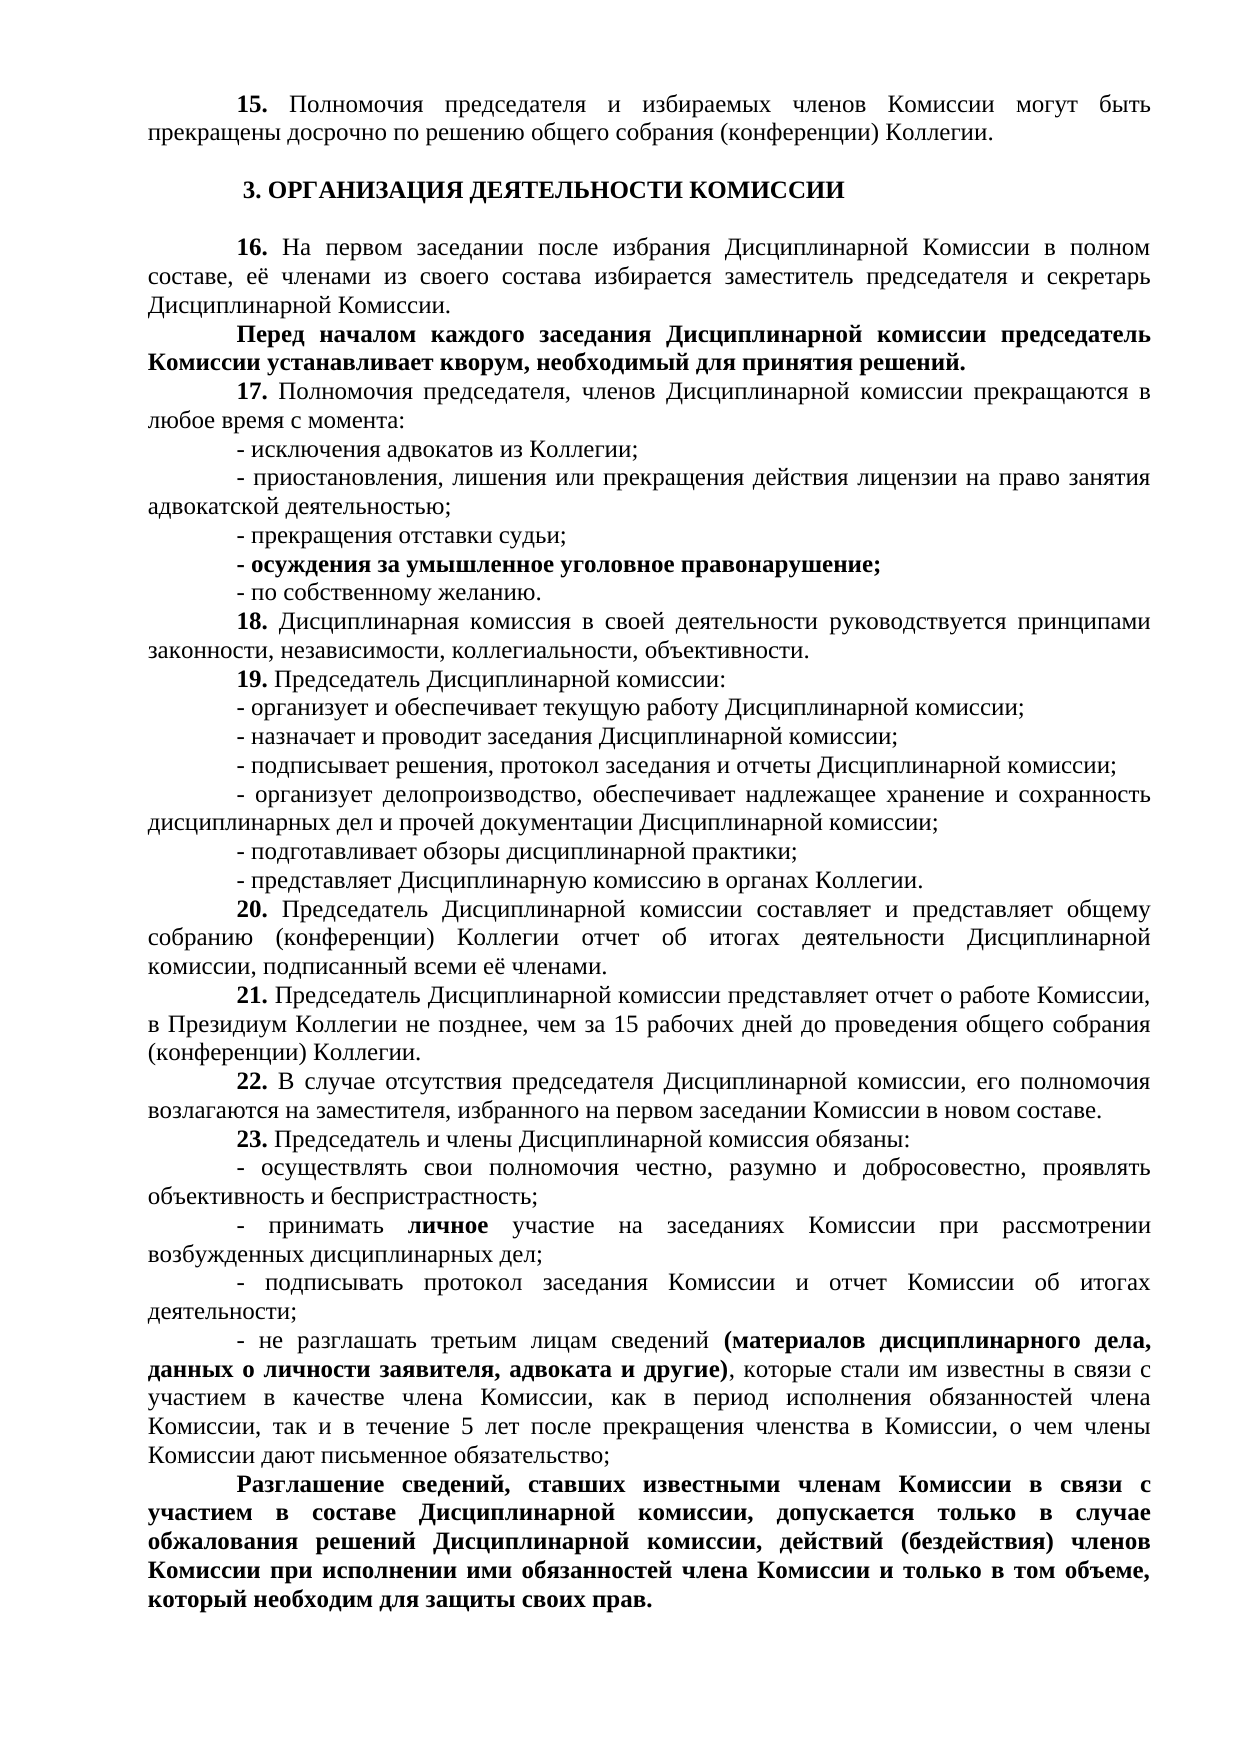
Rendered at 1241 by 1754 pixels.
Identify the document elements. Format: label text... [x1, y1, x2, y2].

text - по собственному желанию. [148, 577, 1152, 606]
text 23. Председатель и члены Дисциплинарной комиссия обязаны: [148, 1124, 1152, 1152]
text 17. Полномочия председателя, членов Дисциплинарной комиссии прекращаются в любое время с момента: [148, 376, 1152, 434]
text - назначает и проводит заседания Дисциплинарной комиссии; [148, 721, 1152, 750]
text 18. Дисциплинарная комиссия в своей деятельности руководствуется принципами законности, независимости, коллегиальности, объективности. [148, 606, 1152, 664]
text - подготавливает обзоры дисциплинарной практики; [148, 836, 1152, 865]
text 21. Председатель Дисциплинарной комиссии представляет отчет о работе Комиссии, в Президиум Коллегии не позднее, чем за 15 рабочих дней до проведения общего собрания (конференции) Коллегии. [148, 980, 1152, 1066]
text - подписывать протокол заседания Комиссии и отчет Комиссии об итогах деятельности; [148, 1267, 1152, 1325]
text - исключения адвокатов из Коллегии; [148, 434, 1152, 462]
text - принимать личное участие на заседаниях Комиссии при рассмотрении возбужденных дисциплинарных дел; [148, 1210, 1152, 1267]
text - не разглашать третьим лицам сведений (материалов дисциплинарного дела, данных о личности заявителя, адвоката и другие), которые стали им известны в связи с участием в качестве члена Комиссии, как в период исполнения обязанностей члена Комиссии, так и в течение 5 лет после прекращения членства в Комиссии, о чем члены Комиссии дают письменное обязательство; [148, 1325, 1152, 1469]
text 15. Полномочия председателя и избираемых членов Комиссии могут быть прекращены досрочно по решению общего собрания (конференции) Коллегии. [148, 89, 1152, 146]
text - осуществлять свои полномочия честно, разумно и добросовестно, проявлять объективность и беспристрастность; [148, 1152, 1152, 1210]
text - прекращения отставки судьи; [148, 520, 1152, 549]
text 19. Председатель Дисциплинарной комиссии: [148, 664, 1152, 692]
text - осуждения за умышленное уголовное правонарушение; [148, 549, 1152, 577]
text Перед началом каждого заседания Дисциплинарной комиссии председатель Комиссии устанавливает кворум, необходимый для принятия решений. [148, 319, 1152, 376]
text - представляет Дисциплинарную комиссию в органах Коллегии. [148, 865, 1152, 894]
text 20. Председатель Дисциплинарной комиссии составляет и представляет общему собранию (конференции) Коллегии отчет об итогах деятельности Дисциплинарной комиссии, подписанный всеми её членами. [148, 894, 1152, 980]
text Разглашение сведений, ставших известными членам Комиссии в связи с участием в составе Дисциплинарной комиссии, допускается только в случае обжалования решений Дисциплинарной комиссии, действий (бездействия) членов Комиссии при исполнении ими обязанностей члена Комиссии и только в том объеме, который необходим для защиты своих прав. [148, 1469, 1152, 1612]
text 16. На первом заседании после избрания Дисциплинарной Комиссии в полном составе, её членами из своего состава избирается заместитель председателя и секретарь Дисциплинарной Комиссии. [148, 232, 1152, 319]
text - приостановления, лишения или прекращения действия лицензии на право занятия адвокатской деятельностью; [148, 462, 1152, 520]
text 3. ОРГАНИЗАЦИЯ ДЕЯТЕЛЬНОСТИ КОМИССИИ [148, 175, 1152, 204]
text - подписывает решения, протокол заседания и отчеты Дисциплинарной комиссии; [148, 750, 1152, 779]
text - организует и обеспечивает текущую работу Дисциплинарной комиссии; [148, 692, 1152, 721]
text 22. В случае отсутствия председателя Дисциплинарной комиссии, его полномочия возлагаются на заместителя, избранного на первом заседании Комиссии в новом составе. [148, 1066, 1152, 1124]
text - организует делопроизводство, обеспечивает надлежащее хранение и сохранность дисциплинарных дел и прочей документации Дисциплинарной комиссии; [148, 779, 1152, 836]
